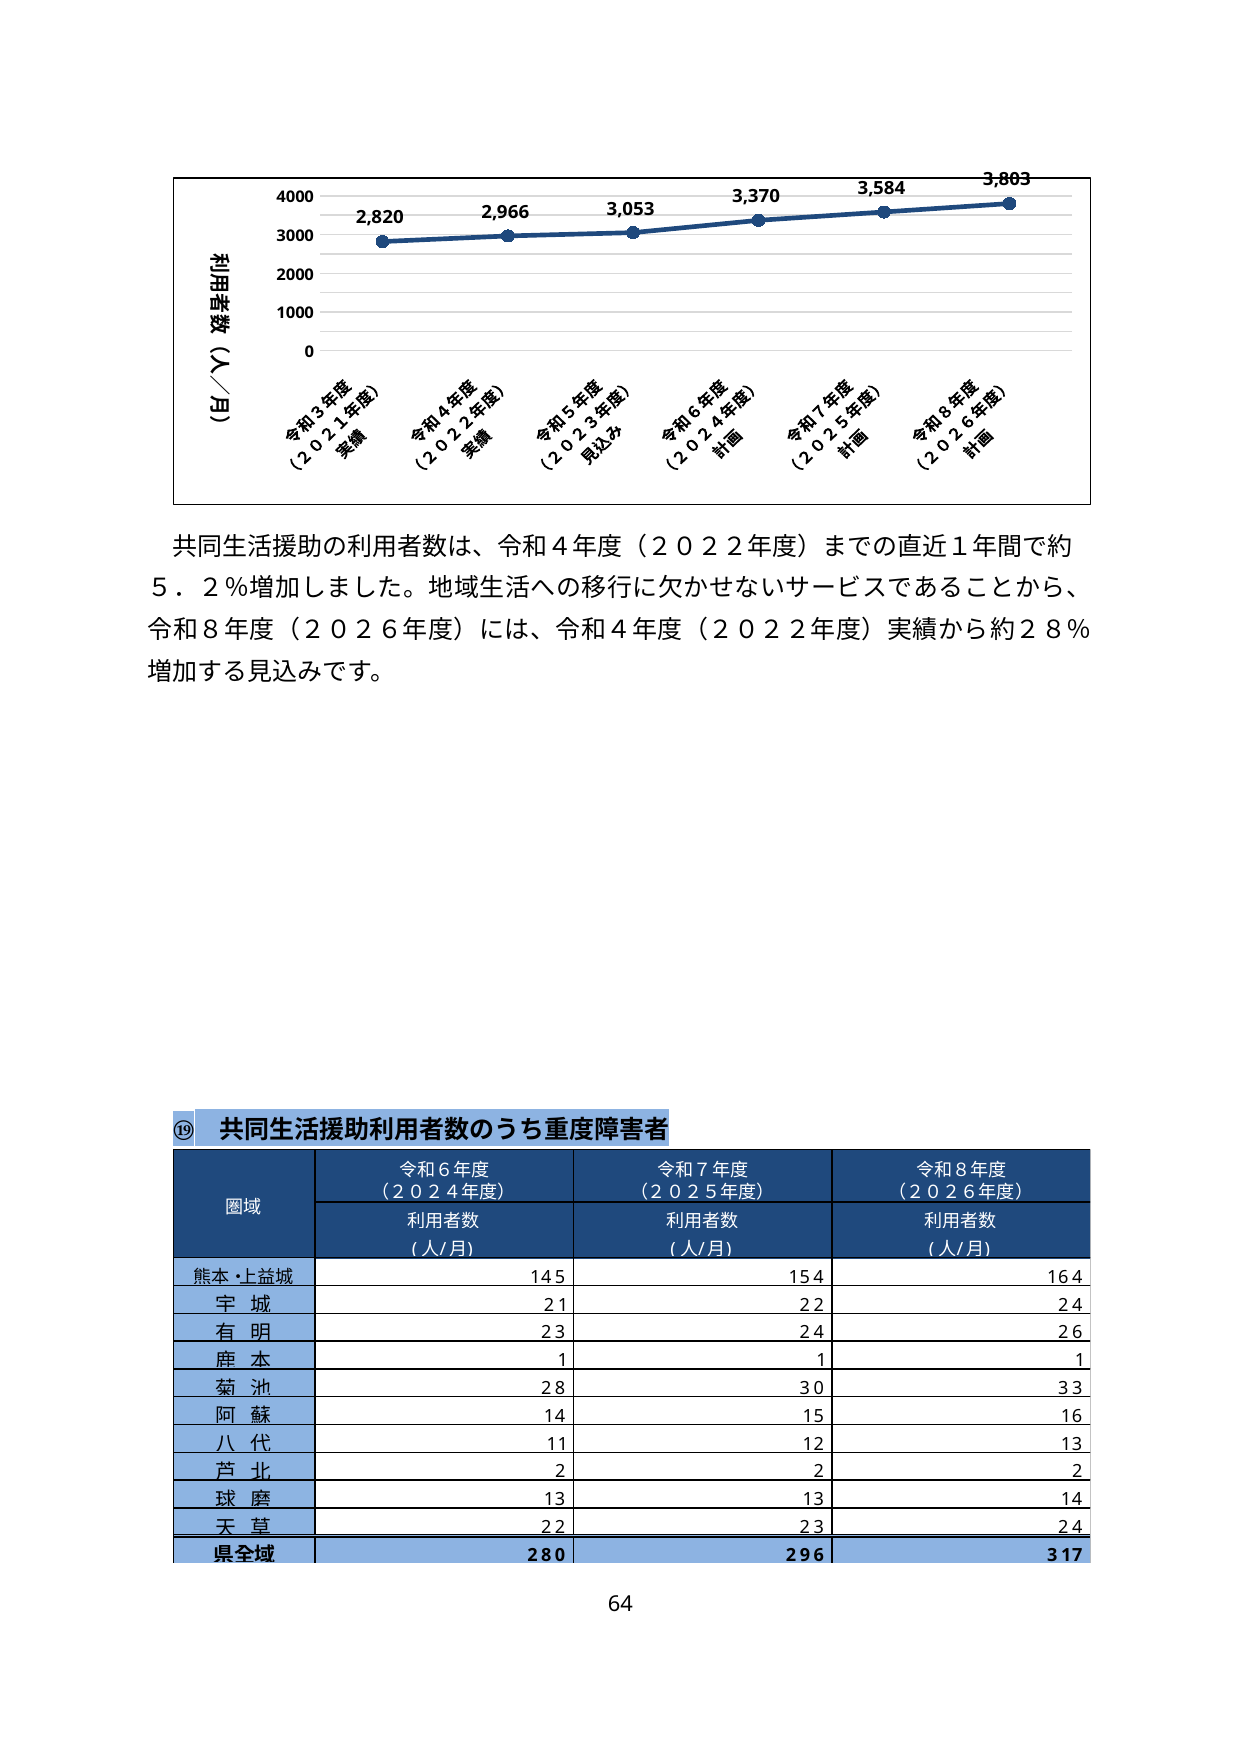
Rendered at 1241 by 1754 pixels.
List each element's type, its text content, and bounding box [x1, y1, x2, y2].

text 共同生活援助の利用者数は、令和４年度（２０２２年度）までの直近１年間で約 [148, 523, 1092, 565]
text ５．２％増加しました。地域生活への移行に欠かせないサービスであることから、令和８年度（２０２６年度）には、令和４年度（２０２２年度）実績から約２８％増加する見込みです。 [148, 565, 1092, 690]
text ⑲ 共同生活援助利用者数のうち重度障害者 [148, 1107, 1092, 1148]
